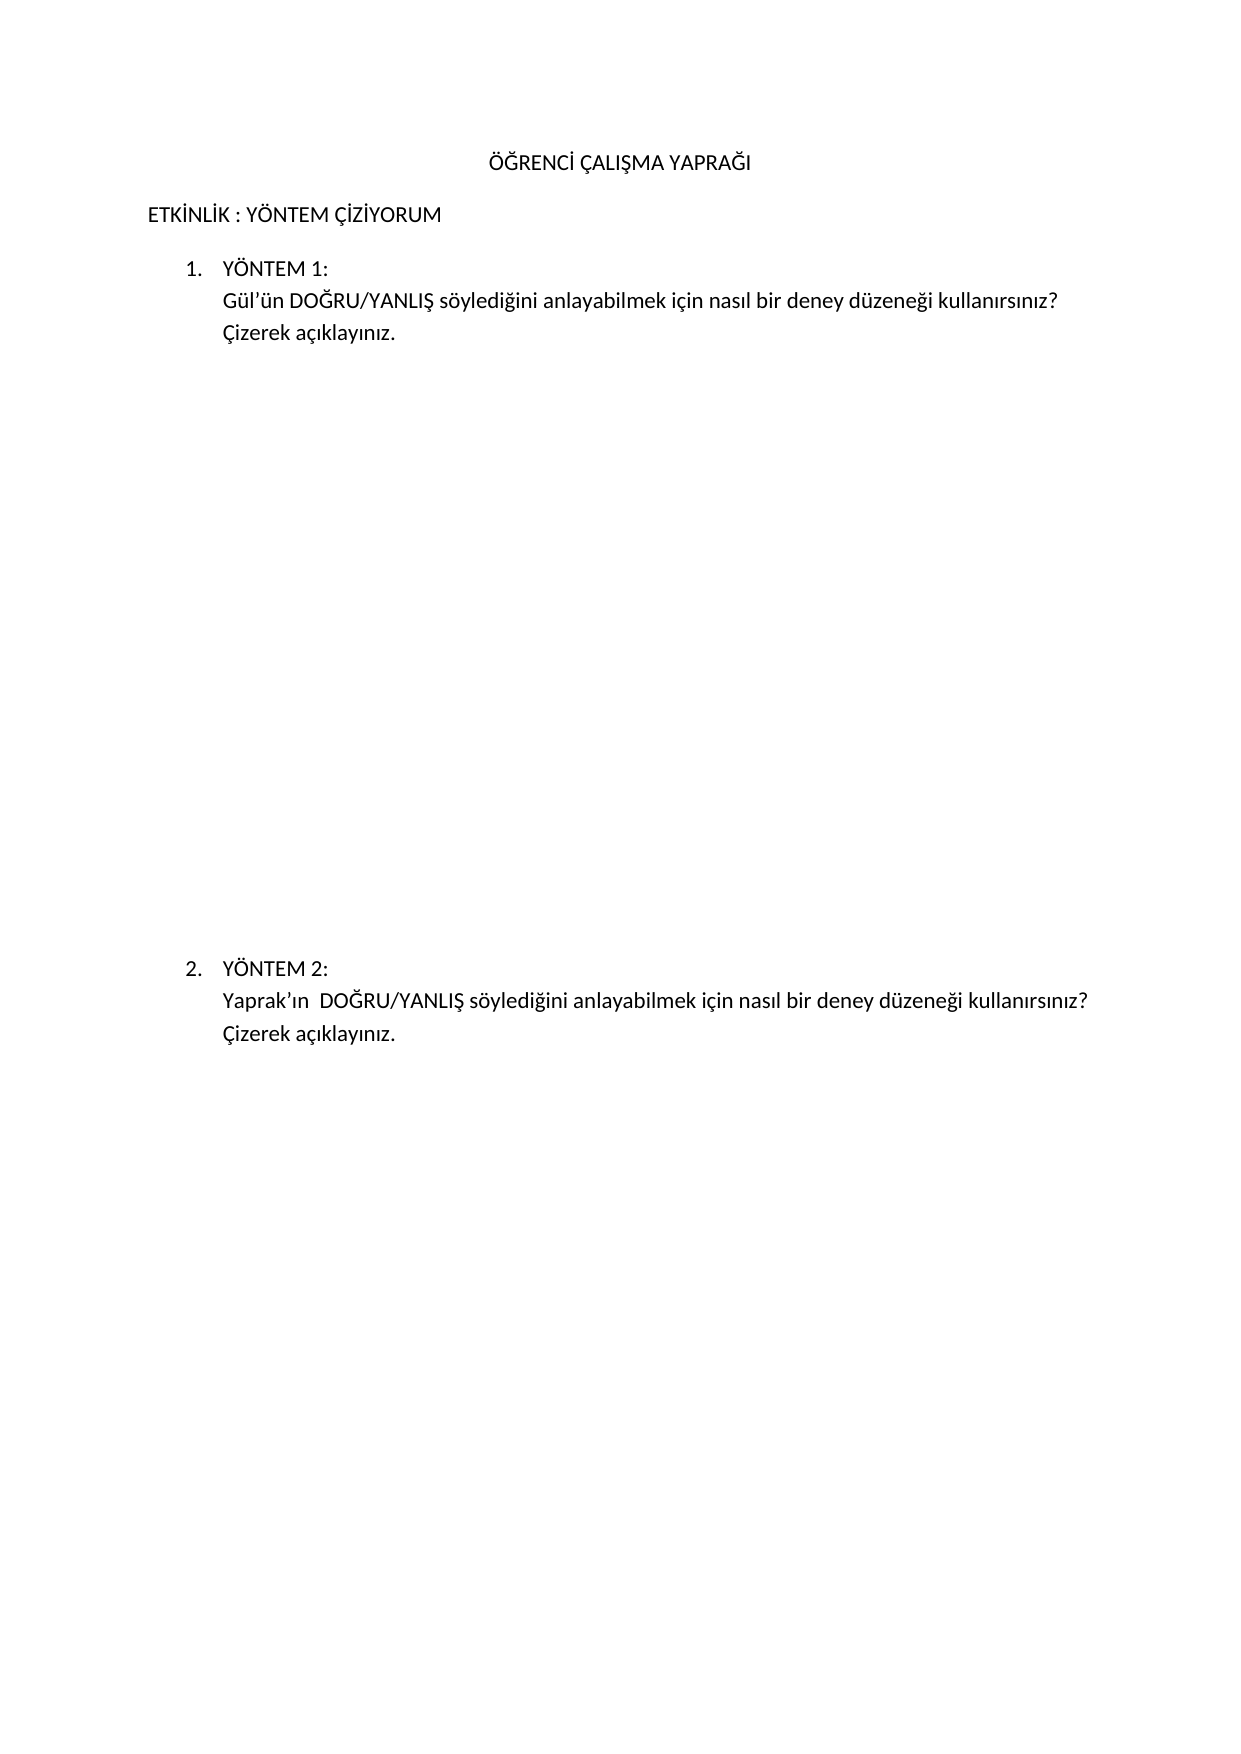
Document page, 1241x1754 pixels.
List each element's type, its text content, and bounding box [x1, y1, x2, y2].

list YÖNTEM 1: [185, 254, 1093, 282]
list Gül’ün DOĞRU/YANLIŞ söylediğini anlayabilmek için nasıl bir deney düzeneği kullanırsınız? Çizerek açıklayınız. [223, 286, 1093, 346]
list YÖNTEM 2: [185, 954, 1093, 982]
list Yaprak’ın DOĞRU/YANLIŞ söylediğini anlayabilmek için nasıl bir deney düzeneği kullanırsınız? Çizerek açıklayınız. [223, 986, 1093, 1047]
text ETKİNLİK : YÖNTEM ÇİZİYORUM [148, 201, 1093, 229]
text ÖĞRENCİ ÇALIŞMA YAPRAĞI [148, 148, 1093, 176]
